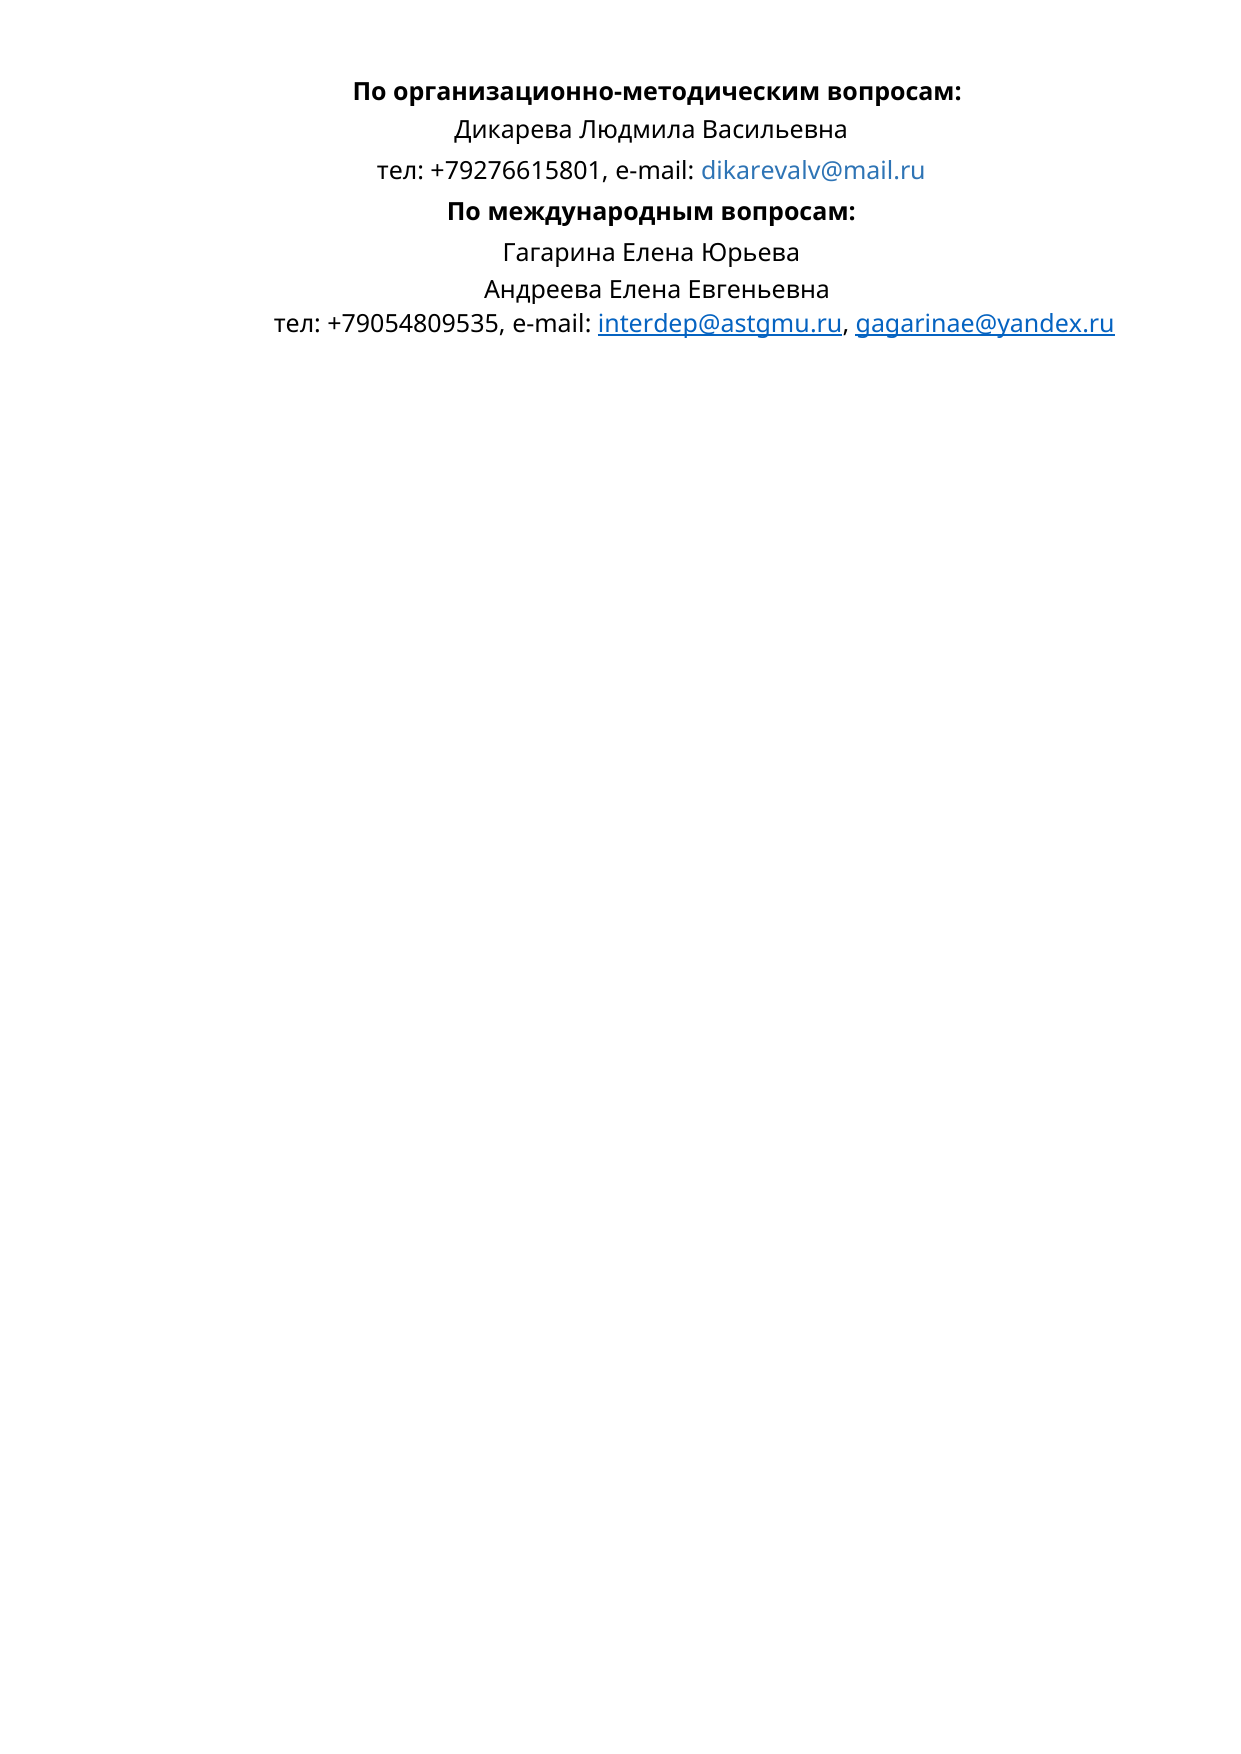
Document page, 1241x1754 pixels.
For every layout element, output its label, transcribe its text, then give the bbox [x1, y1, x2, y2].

subtitle тел: +79276615801, e-mail: dikarevalv@mail.ru [162, 153, 1140, 187]
subtitle По международным вопросам: [162, 194, 1140, 228]
subtitle Гагарина Елена Юрьева [162, 235, 1140, 269]
text тел: +79054809535, e-mail: interdep@astgmu.ru, gagarinae@yandex.ru [236, 306, 1152, 340]
text По организационно-методическим вопросам: [162, 74, 1152, 108]
subtitle Дикарева Людмила Васильевна [162, 112, 1140, 146]
text Андреева Елена Евгеньевна [162, 272, 1152, 306]
